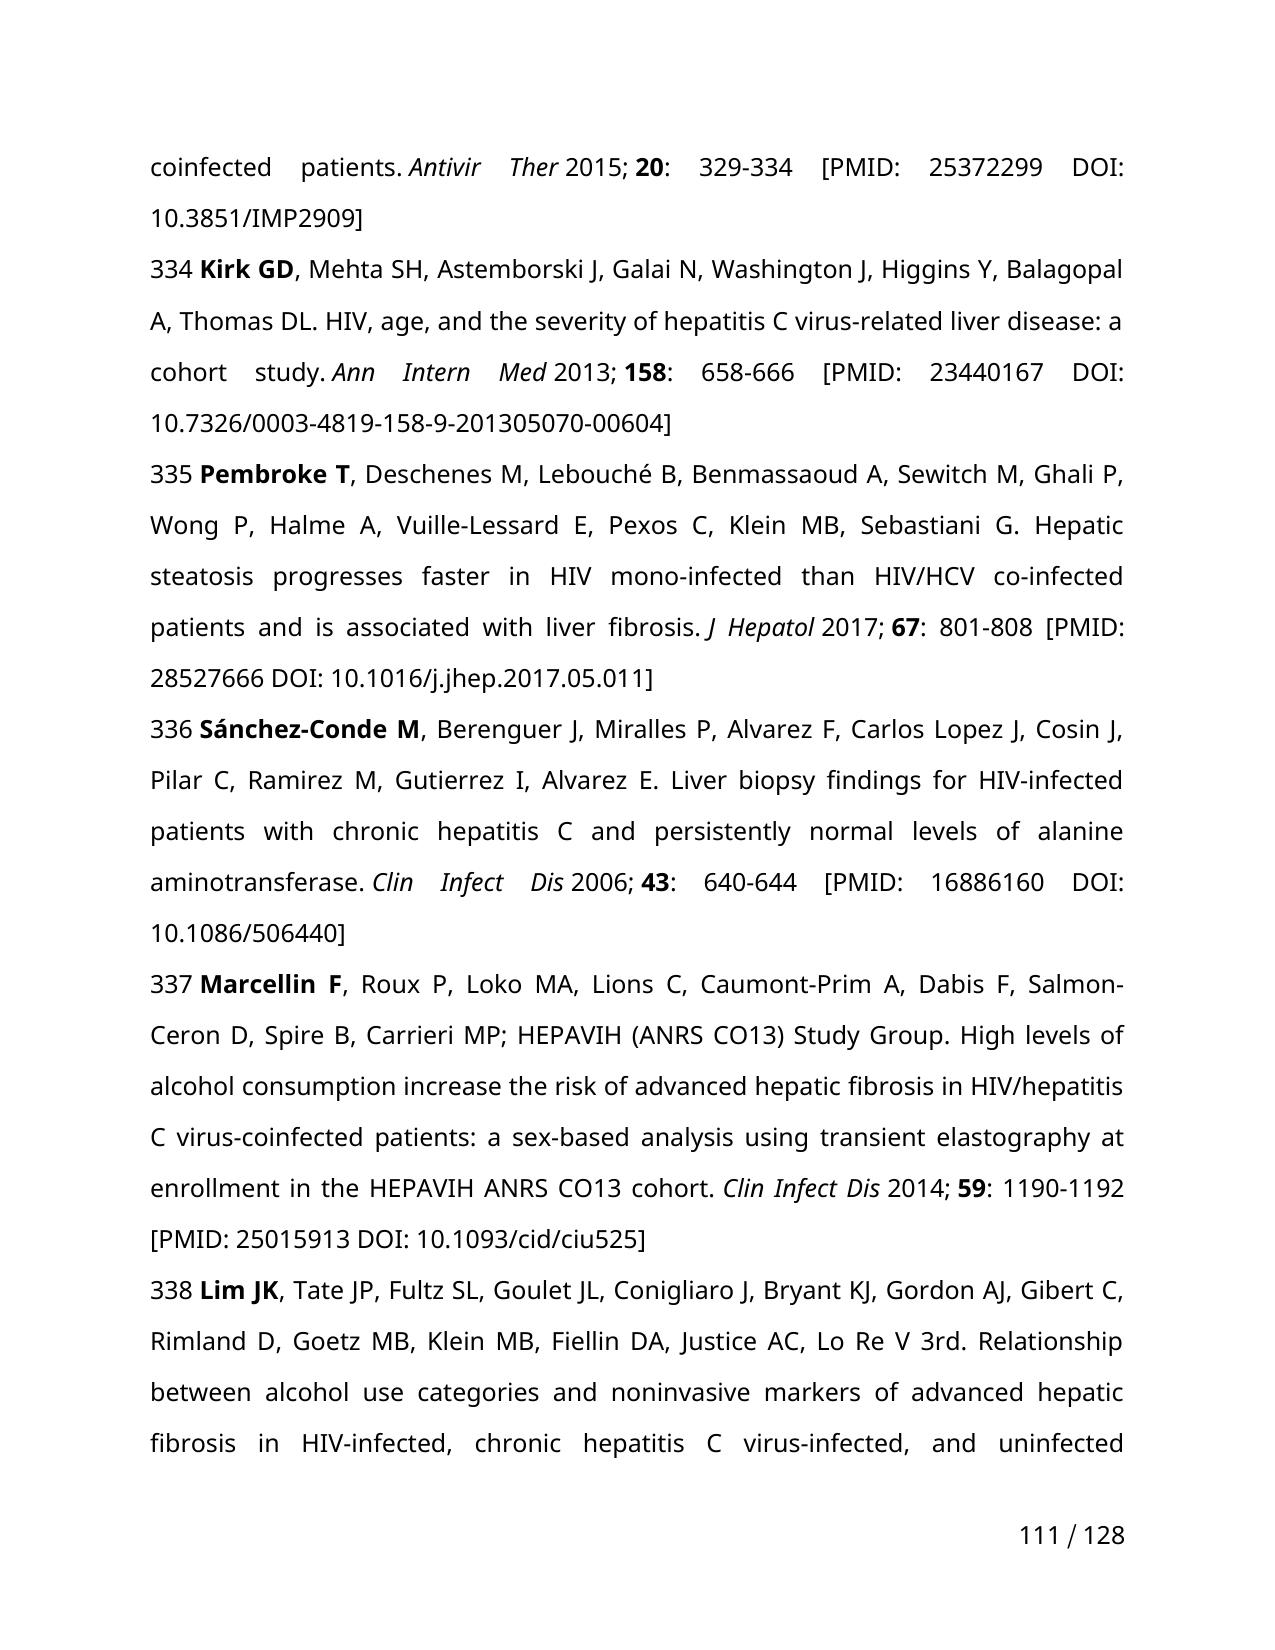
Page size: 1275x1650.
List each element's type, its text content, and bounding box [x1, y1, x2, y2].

text 336 Sánchez-Conde M, Berenguer J, Miralles P, Alvarez F, Carlos Lopez J, Cosin J, Pilar C, Ramirez M, Gutierrez I, Alvarez E. Liver biopsy findings for HIV-infected patients with chronic hepatitis C and persistently normal levels of alanine aminotransferase. Clin Infect Dis 2006; 43: 640-644 [PMID: 16886160 DOI: 10.1086/506440] [150, 711, 1125, 950]
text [150, 150, 1125, 235]
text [150, 1273, 1125, 1460]
text 337 Marcellin F, Roux P, Loko MA, Lions C, Caumont-Prim A, Dabis F, Salmon-Ceron D, Spire B, Carrieri MP; HEPAVIH (ANRS CO13) Study Group. High levels of alcohol consumption increase the risk of advanced hepatic fibrosis in HIV/hepatitis C virus-coinfected patients: a sex-based analysis using transient elastography at enrollment in the HEPAVIH ANRS CO13 cohort. Clin Infect Dis 2014; 59: 1190-1192 [PMID: 25015913 DOI: 10.1093/cid/ciu525] [150, 967, 1125, 1256]
text 334 Kirk GD, Mehta SH, Astemborski J, Galai N, Washington J, Higgins Y, Balagopal A, Thomas DL. HIV, age, and the severity of hepatitis C virus-related liver disease: a cohort study. Ann Intern Med 2013; 158: 658-666 [PMID: 23440167 DOI: 10.7326/0003-4819-158-9-201305070-00604] [150, 252, 1125, 439]
text 335 Pembroke T, Deschenes M, Lebouché B, Benmassaoud A, Sewitch M, Ghali P, Wong P, Halme A, Vuille-Lessard E, Pexos C, Klein MB, Sebastiani G. Hepatic steatosis progresses faster in HIV mono-infected than HIV/HCV co-infected patients and is associated with liver fibrosis. J Hepatol 2017; 67: 801-808 [PMID: 28527666 DOI: 10.1016/j.jhep.2017.05.011] [150, 456, 1125, 694]
